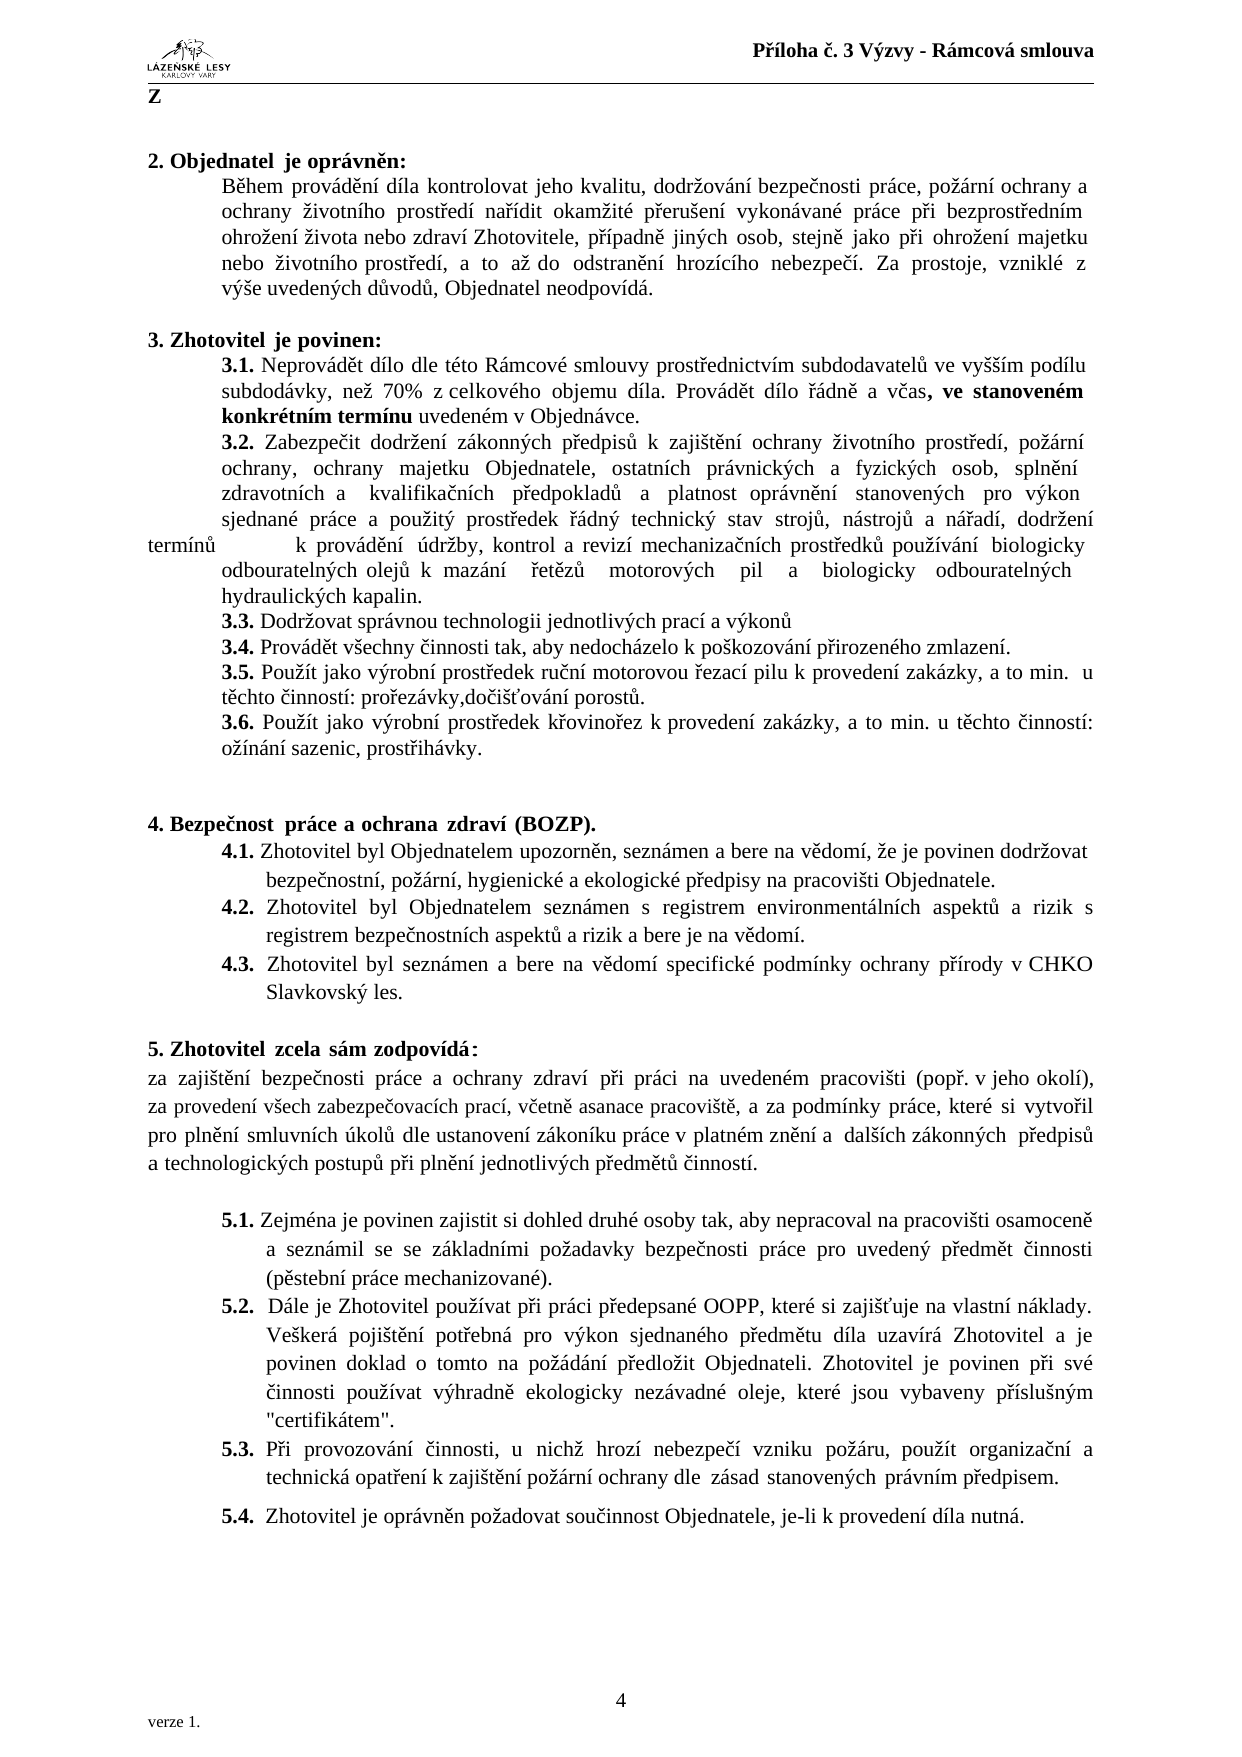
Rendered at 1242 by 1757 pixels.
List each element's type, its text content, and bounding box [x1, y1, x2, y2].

text 3.4. Provádět všechny činnosti tak, aby nedocházelo k poškozování přirozeného zmlazení. [221, 634, 1094, 659]
text 3.1. Neprovádět dílo dle této Rámcové smlouvy prostřednictvím subdodavatelů ve vyšším podílu subdodávky, než 70% z celkového objemu díla. Provádět dílo řádně a včas, ve stanoveném konkrétním termínu uvedeném v Objednávce. [148, 352, 1094, 429]
text 5.1. Zejména je povinen zajistit si dohled druhé osoby tak, aby nepracoval na pracovišti osamoceně a seznámil se se základními požadavky bezpečnosti práce pro uvedený předmět činnosti (pěstební práce mechanizované). [148, 1205, 1094, 1291]
text 3.3. Dodržovat správnou technologii jednotlivých prací a výkonů [221, 608, 1094, 634]
text 3.5. Použít jako výrobní prostředek ruční motorovou řezací pilu k provedení zakázky, a to min. u těchto činností: prořezávky,dočišťování porostů. [221, 659, 1094, 709]
picture [147, 39, 231, 78]
text 5.3. Při provozování činnosti, u nichž hrozí nebezpečí vzniku požáru, použít organizační a technická opatření k zajištění požární ochrany dle zásad stanovených právním předpisem. [221, 1433, 1094, 1491]
text 4. Bezpečnost práce a ochrana zdraví (BOZP). [148, 811, 1094, 836]
text 3. Zhotovitel je povinen: [148, 327, 1094, 352]
text 2. Objednatel je oprávněn: [148, 148, 1094, 173]
text Během provádění díla kontrolovat jeho kvalitu, dodržování bezpečnosti práce, požární ochrany a ochrany životního prostředí nařídit okamžité přerušení vykonávané práce při bezprostředním ohrožení života nebo zdraví Zhotovitele, případně jiných osob, stejně jako při ohrožení majetku nebo životního prostředí, a to až do odstranění hrozícího nebezpečí. Za prostoje, vzniklé z výše uvedených důvodů, Objednatel neodpovídá. [148, 173, 1094, 301]
text za zajištění bezpečnosti práce a ochrany zdraví při práci na uvedeném pracovišti (popř. v jeho okolí), za provedení všech zabezpečovacích prací, včetně asanace pracoviště, a za podmínky práce, které si vytvořil pro plnění smluvních úkolů dle ustanovení zákoníku práce v platném znění a dalších zákonných předpisů a technologických postupů při plnění jednotlivých předmětů činností. [148, 1062, 1094, 1177]
text 5.4. Zhotovitel je oprávněn požadovat součinnost Objednatele, je-li k provedení díla nutná. [148, 1503, 1094, 1528]
text 3.2. Zabezpečit dodržení zákonných předpisů k zajištění ochrany životního prostředí, požární ochrany, ochrany majetku Objednatele, ostatních právnických a fyzických osob, splnění zdravotních a kvalifikačních předpokladů a platnost oprávnění stanovených pro výkon sjednané práce a použitý prostředek řádný technický stav strojů, nástrojů a nářadí, dodržení termínů k provádění údržby, kontrol a revizí mechanizačních prostředků používání biologicky odbouratelných olejů k mazání řetězů motorových pil a biologicky odbouratelných hydraulických kapalin. [148, 429, 1094, 608]
text 5.2. Dále je Zhotovitel používat při práci předepsané OOPP, které si zajišťuje na vlastní náklady. Veškerá pojištění potřebná pro výkon sjednaného předmětu díla uzavírá Zhotovitel a je povinen doklad o tomto na požádání předložit Objednateli. Zhotovitel je povinen při své činnosti používat výhradně ekologicky nezávadné oleje, které jsou vybaveny příslušným "certifikátem". [221, 1291, 1094, 1433]
text 4.1. Zhotovitel byl Objednatelem upozorněn, seznámen a bere na vědomí, že je povinen dodržovat bezpečnostní, požární, hygienické a ekologické předpisy na pracovišti Objednatele. [148, 837, 1094, 893]
text 5. Zhotovitel zcela sám zodpovídá: [148, 1034, 1094, 1062]
text 4.3. Zhotovitel byl seznámen a bere na vědomí specifické podmínky ochrany přírody v CHKO Slavkovský les. [221, 948, 1094, 1005]
text 4.2. Zhotovitel byl Objednatelem seznámen s registrem environmentálních aspektů a rizik s registrem bezpečnostních aspektů a rizik a bere je na vědomí. [221, 893, 1094, 948]
text 3.6. Použít jako výrobní prostředek křovinořez k provedení zakázky, a to min. u těchto činností: ožínání sazenic, prostřihávky. [221, 709, 1094, 760]
